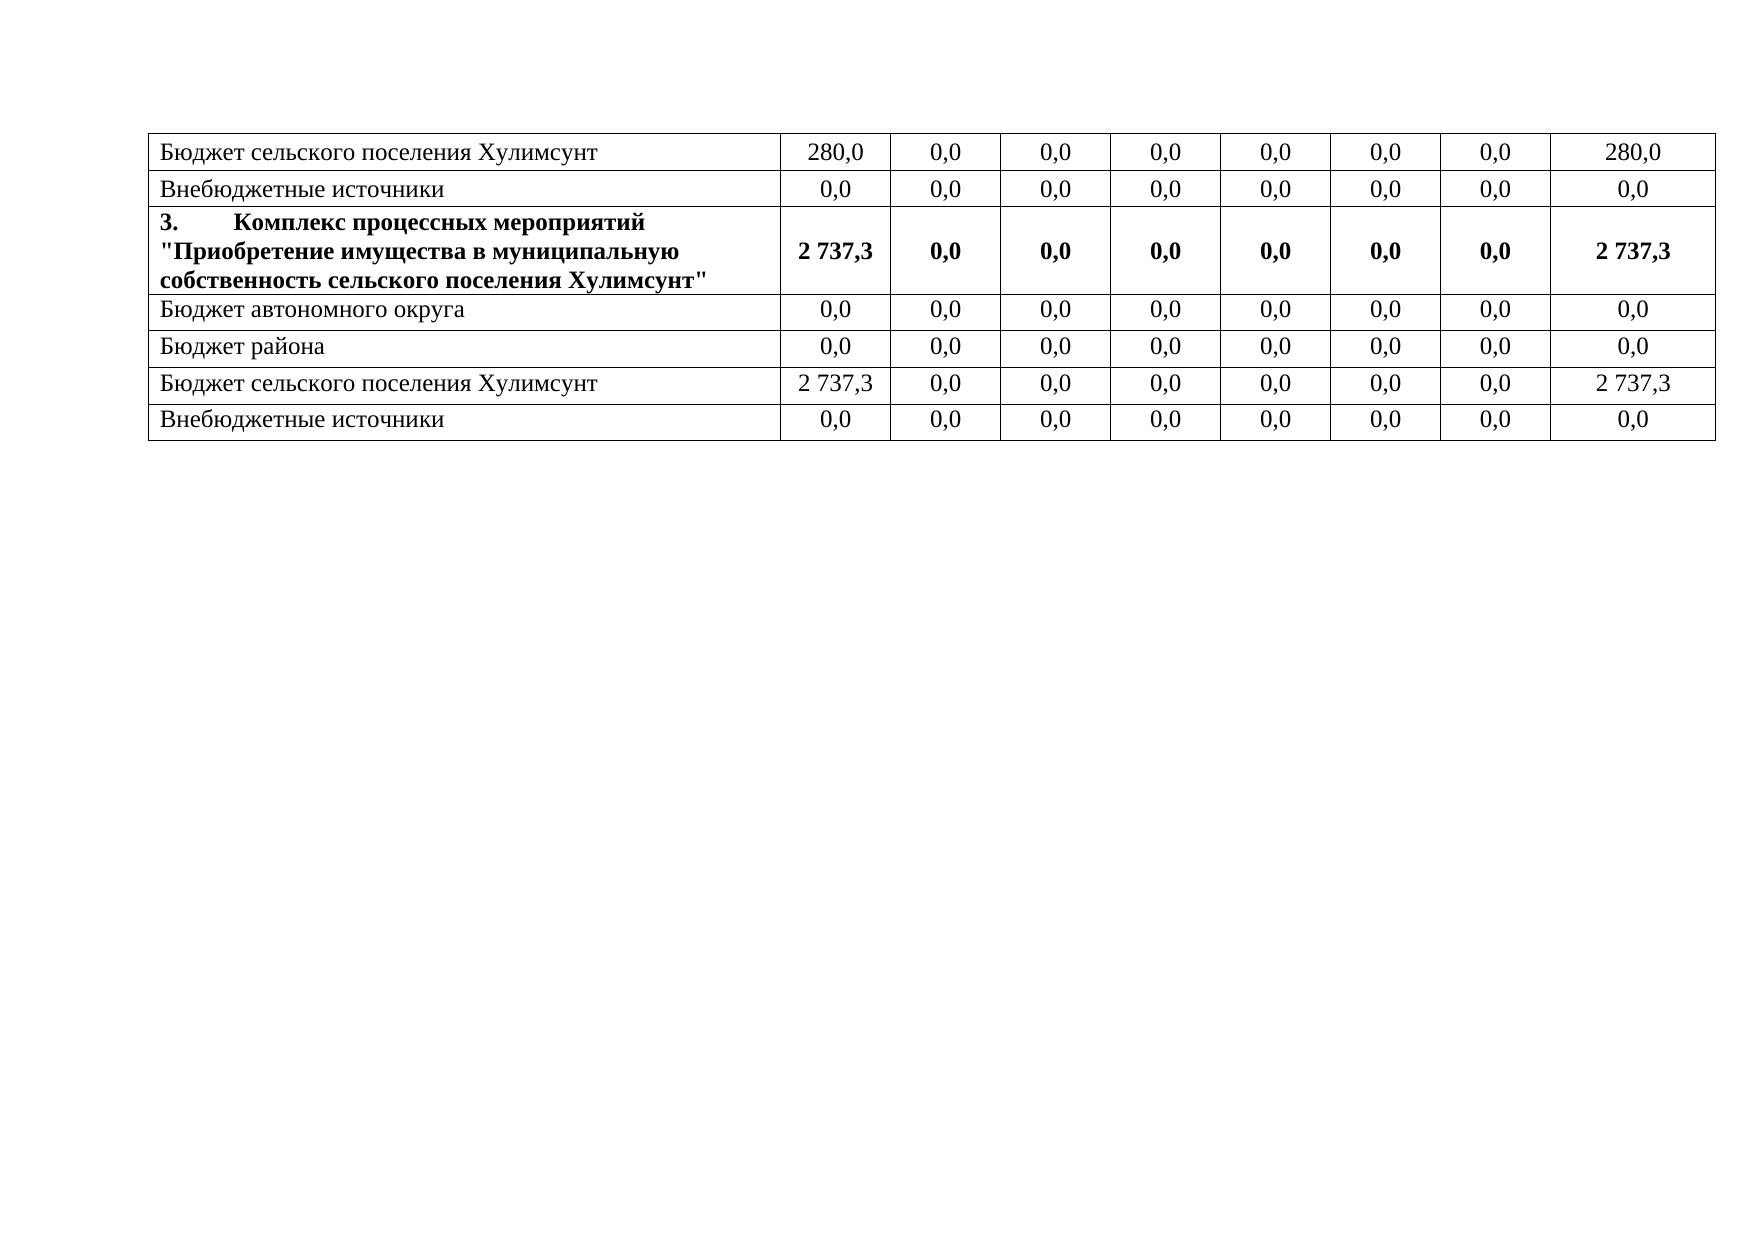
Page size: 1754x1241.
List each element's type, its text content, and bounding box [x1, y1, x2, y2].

table_cell 0,0 [891, 368, 1000, 403]
table_cell Бюджет района [149, 331, 780, 367]
table_cell 0,0 [781, 171, 890, 206]
table_cell 0,0 [1221, 171, 1330, 206]
table_cell Бюджет автономного округа [149, 295, 780, 330]
table_cell 2 737,3 [781, 207, 890, 293]
table_cell 0,0 [1221, 134, 1330, 169]
table_cell 0,0 [1331, 295, 1440, 330]
table_cell Внебюджетные источники [149, 405, 780, 440]
table_cell 0,0 [1221, 207, 1330, 293]
table_cell 0,0 [1441, 295, 1550, 330]
table_cell 0,0 [1111, 405, 1220, 440]
table_cell 0,0 [1441, 368, 1550, 403]
table_cell 0,0 [1331, 207, 1440, 293]
table_cell Внебюджетные источники [149, 171, 780, 206]
table_cell 0,0 [1001, 207, 1110, 293]
table_cell 0,0 [781, 295, 890, 330]
table_cell 280,0 [781, 134, 890, 169]
table_cell 0,0 [1001, 405, 1110, 440]
table_cell 0,0 [1441, 331, 1550, 367]
table_cell 0,0 [1221, 368, 1330, 403]
table_cell 0,0 [1221, 331, 1330, 367]
table_cell 0,0 [1111, 207, 1220, 293]
table_cell 0,0 [1001, 134, 1110, 169]
table_cell 0,0 [1331, 171, 1440, 206]
table_cell 0,0 [781, 405, 890, 440]
table_cell 0,0 [1441, 207, 1550, 293]
table_cell 2 737,3 [1551, 207, 1715, 293]
table_cell 2 737,3 [781, 368, 890, 403]
table_cell 0,0 [1111, 368, 1220, 403]
table_cell 0,0 [1221, 405, 1330, 440]
table_cell 0,0 [1441, 171, 1550, 206]
table_cell 0,0 [891, 207, 1000, 293]
table_cell 0,0 [1001, 331, 1110, 367]
table_cell 2 737,3 [1551, 368, 1715, 403]
table_cell 0,0 [1111, 171, 1220, 206]
table_cell 0,0 [1111, 331, 1220, 367]
table_cell 0,0 [1001, 368, 1110, 403]
table_cell 0,0 [891, 405, 1000, 440]
table_cell 0,0 [1551, 405, 1715, 440]
table_cell Комплекс процессных мероприятий "Приобретение имущества в муниципальную собственность сельского поселения Хулимсунт" [149, 207, 780, 293]
table_cell Бюджет сельского поселения Хулимсунт [149, 368, 780, 403]
table_cell 0,0 [1551, 331, 1715, 367]
table_cell 0,0 [1551, 295, 1715, 330]
table_cell 0,0 [1001, 171, 1110, 206]
table_cell 0,0 [781, 331, 890, 367]
table_cell 0,0 [1111, 295, 1220, 330]
table_cell 0,0 [891, 171, 1000, 206]
table_cell 0,0 [1331, 368, 1440, 403]
table_cell 0,0 [891, 331, 1000, 367]
table_cell Бюджет сельского поселения Хулимсунт [149, 134, 780, 169]
table_cell 280,0 [1551, 134, 1715, 169]
table_cell 0,0 [1441, 134, 1550, 169]
table_cell 0,0 [1331, 331, 1440, 367]
table_cell 0,0 [1331, 405, 1440, 440]
table_cell 0,0 [1221, 295, 1330, 330]
table_cell 0,0 [891, 134, 1000, 169]
table_cell 0,0 [1001, 295, 1110, 330]
table_cell 0,0 [1111, 134, 1220, 169]
table_cell 0,0 [1441, 405, 1550, 440]
table_cell 0,0 [1331, 134, 1440, 169]
table_cell 0,0 [891, 295, 1000, 330]
table_cell 0,0 [1551, 171, 1715, 206]
